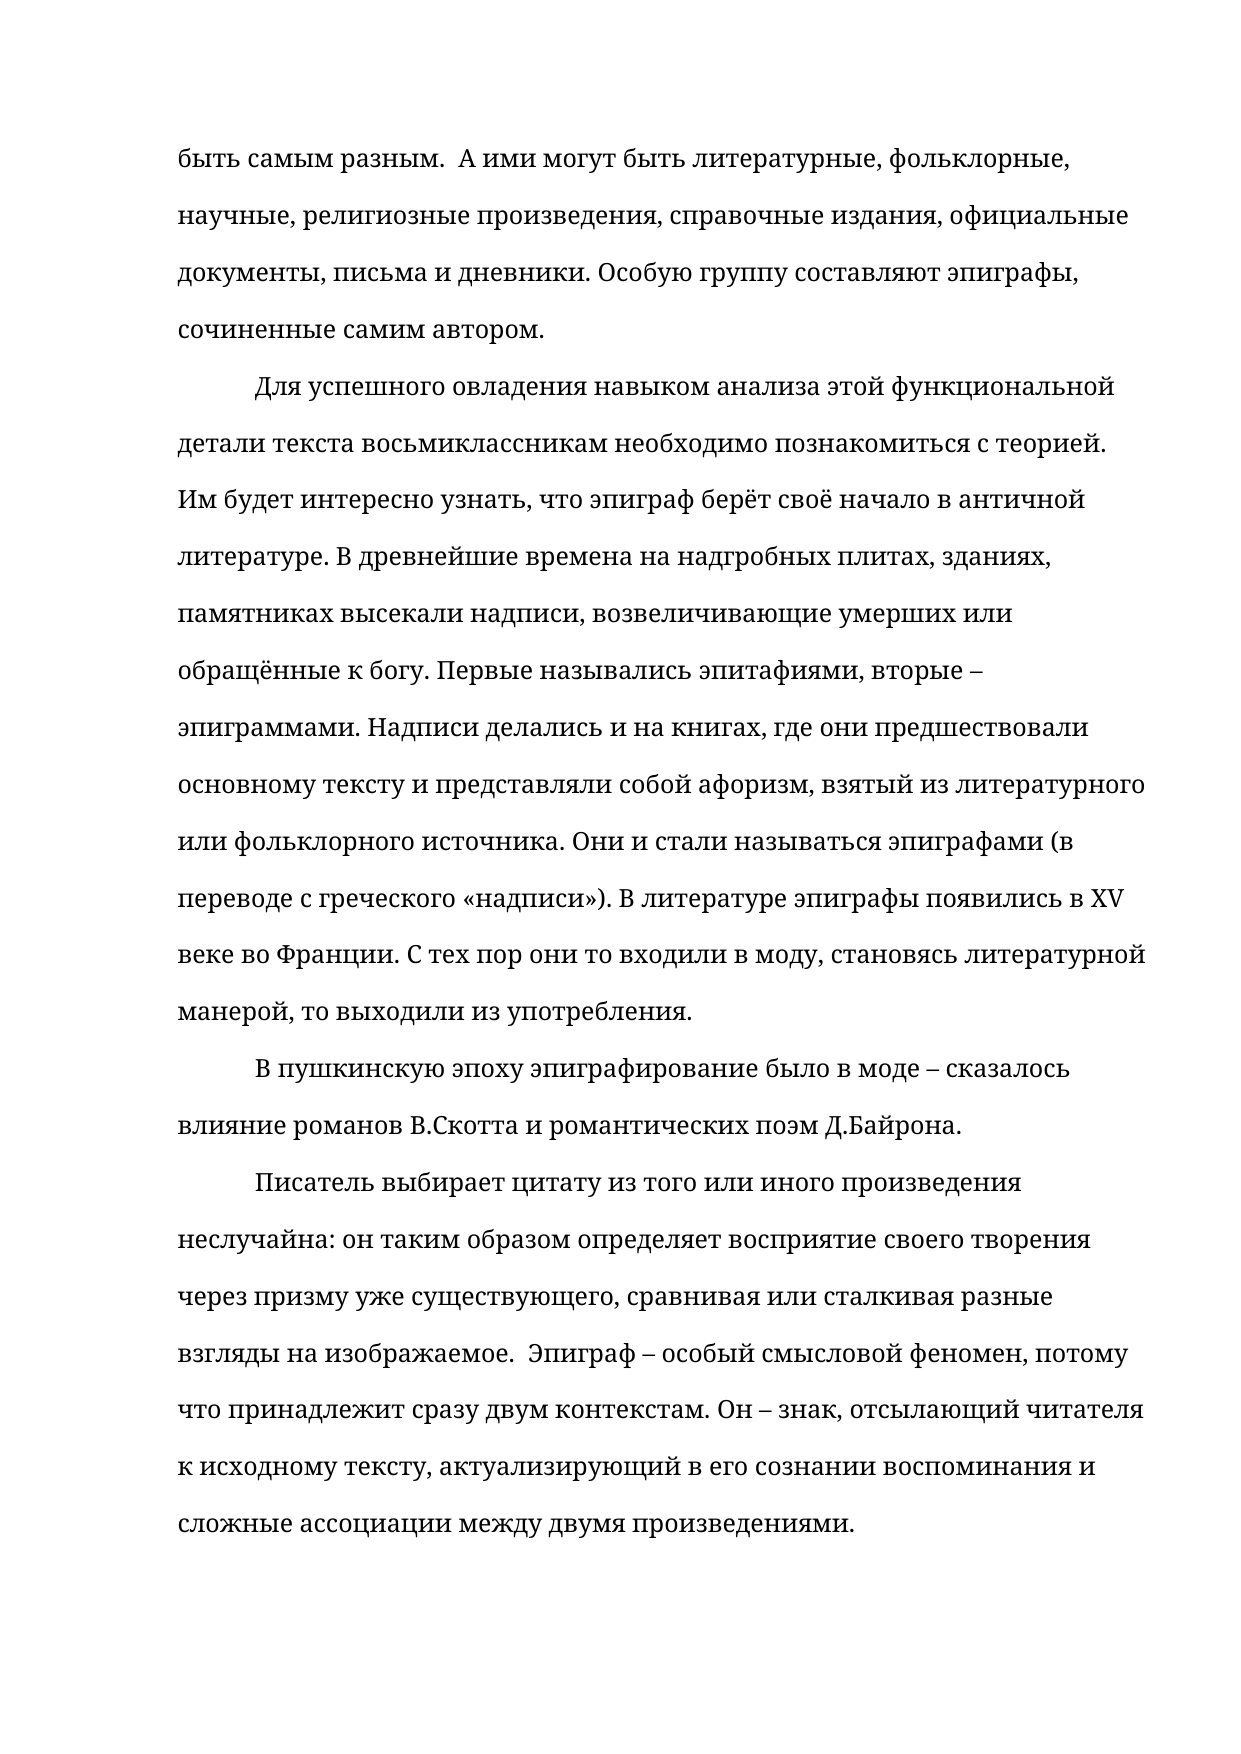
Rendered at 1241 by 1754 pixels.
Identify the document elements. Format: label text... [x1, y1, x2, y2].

text Для успешного овладения навыком анализа этой функциональной детали текста восьмиклассникам необходимо познакомиться с теорией. Им будет интересно узнать, что эпиграф берёт своё начало в античной литературе. В древнейшие времена на надгробных плитах, зданиях, памятниках высекали надписи, возвеличивающие умерших или обращённые к богу. Первые назывались эпитафиями, вторые – эпиграммами. Надписи делались и на книгах, где они предшествовали основному тексту и представляли собой афоризм, взятый из литературного или фольклорного источника. Они и стали называться эпиграфами (в переводе с греческого «надписи»). В литературе эпиграфы появились в XV веке во Франции. С тех пор они то входили в моду, становясь литературной манерой, то выходили из употребления. [177, 346, 1152, 1028]
text Писатель выбирает цитату из того или иного произведения неслучайна: он таким образом определяет восприятие своего творения через призму уже существующего, сравнивая или сталкивая разные взгляды на изображаемое. Эпиграф – особый смысловой феномен, потому что принадлежит сразу двум контекстам. Он – знак, отсылающий читателя к исходному тексту, актуализирующий в его сознании воспоминания и сложные ассоциации между двумя произведениями. [177, 1142, 1152, 1540]
text В пушкинскую эпоху эпиграфирование было в моде – сказалось влияние романов В.Скотта и романтических поэм Д.Байрона. [177, 1028, 1152, 1142]
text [177, 118, 1152, 346]
